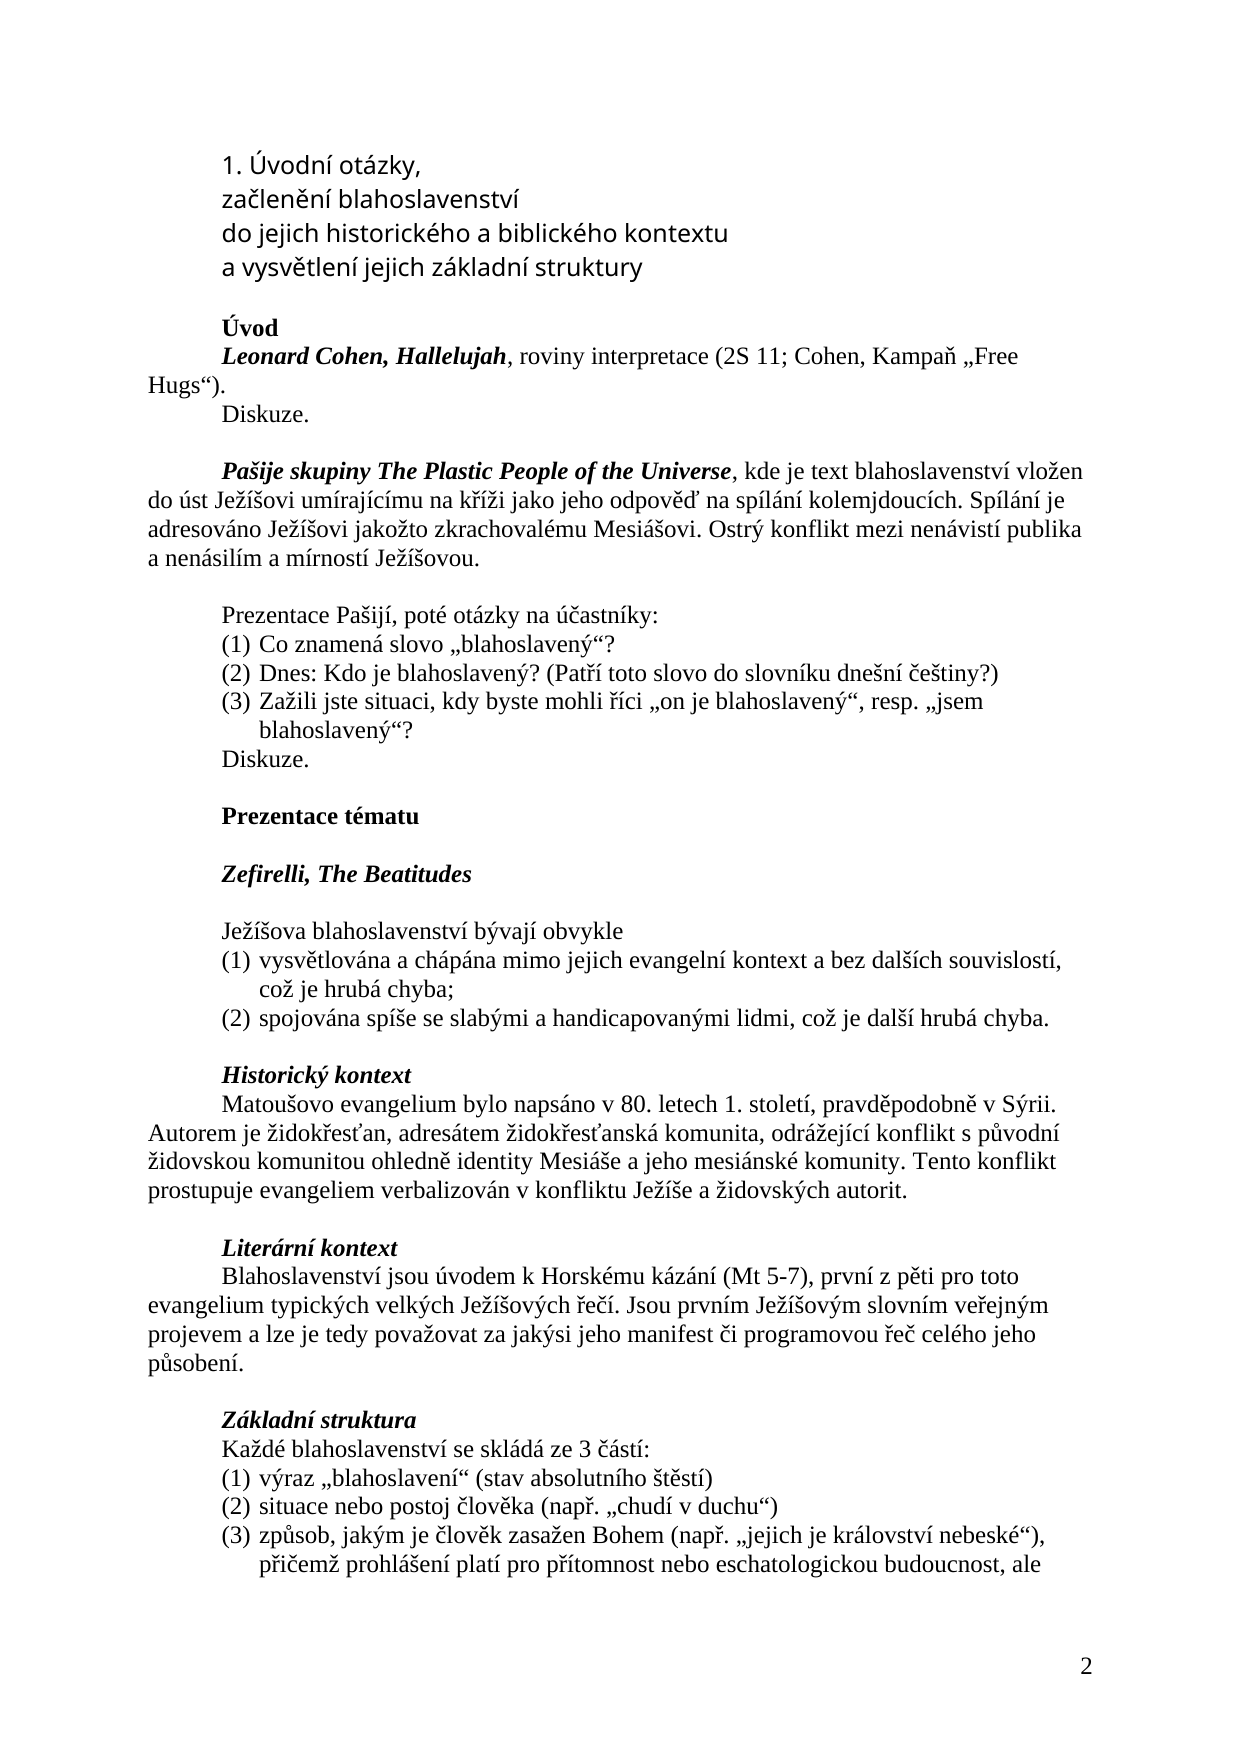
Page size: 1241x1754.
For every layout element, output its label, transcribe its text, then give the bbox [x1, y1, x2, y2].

list situace nebo postoj člověka (např. „chudí v duchu“) [221, 1491, 1093, 1520]
list vysvětlována a chápána mimo jejich evangelní kontext a bez dalších souvislostí, což je hrubá chyba; [221, 945, 1093, 1003]
text Prezentace tématu [148, 801, 1093, 830]
text Prezentace Pašijí, poté otázky na účastníky: [148, 600, 1093, 629]
list Zažili jste situaci, kdy byste mohli říci „on je blahoslavený“, resp. „jsem blahoslavený“? [221, 686, 1093, 744]
text do jejich historického a biblického kontextu [221, 216, 1093, 250]
text 1. Úvodní otázky, [221, 148, 1093, 182]
list Co znamená slovo „blahoslavený“? [221, 629, 1093, 658]
text Literární kontext [148, 1233, 1093, 1261]
text začlenění blahoslavenství [221, 182, 1093, 216]
text Matoušovo evangelium bylo napsáno v 80. letech 1. století, pravděpodobně v Sýrii. Autorem je židokřesťan, adresátem židokřesťanská komunita, odrážející konflikt s původní židovskou komunitou ohledně identity Mesiáše a jeho mesiánské komunity. Tento konflikt prostupuje evangeliem verbalizován v konfliktu Ježíše a židovských autorit. [148, 1089, 1093, 1204]
text Úvod [148, 313, 1093, 341]
list Dnes: Kdo je blahoslavený? (Patří toto slovo do slovníku dnešní češtiny?) [221, 658, 1093, 686]
text Leonard Cohen, Hallelujah, roviny interpretace (2S 11; Cohen, Kampaň „Free Hugs“). [148, 341, 1093, 399]
text a vysvětlení jejich základní struktury [221, 250, 1093, 284]
text Základní struktura [148, 1405, 1093, 1434]
text Blahoslavenství jsou úvodem k Horskému kázání (Mt 5-7), první z pěti pro toto evangelium typických velkých Ježíšových řečí. Jsou prvním Ježíšovým slovním veřejným projevem a lze je tedy považovat za jakýsi jeho manifest či programovou řeč celého jeho působení. [148, 1261, 1093, 1376]
text Každé blahoslavenství se skládá ze 3 částí: [148, 1434, 1093, 1463]
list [221, 1520, 1093, 1578]
text Pašije skupiny The Plastic People of the Universe, kde je text blahoslavenství vložen do úst Ježíšovi umírajícímu na kříži jako jeho odpověď na spílání kolemjdoucích. Spílání je adresováno Ježíšovi jakožto zkrachovalému Mesiášovi. Ostrý konflikt mezi nenávistí publika a nenásilím a mírností Ježíšovou. [148, 456, 1093, 571]
text Zefirelli, The Beatitudes [148, 859, 1093, 888]
text Diskuze. [148, 399, 1093, 428]
list výraz „blahoslavení“ (stav absolutního štěstí) [221, 1463, 1093, 1491]
text Ježíšova blahoslavenství bývají obvykle [148, 916, 1093, 945]
list spojována spíše se slabými a handicapovanými lidmi, což je další hrubá chyba. [221, 1003, 1093, 1031]
text Historický kontext [148, 1060, 1093, 1089]
text Diskuze. [148, 744, 1093, 773]
